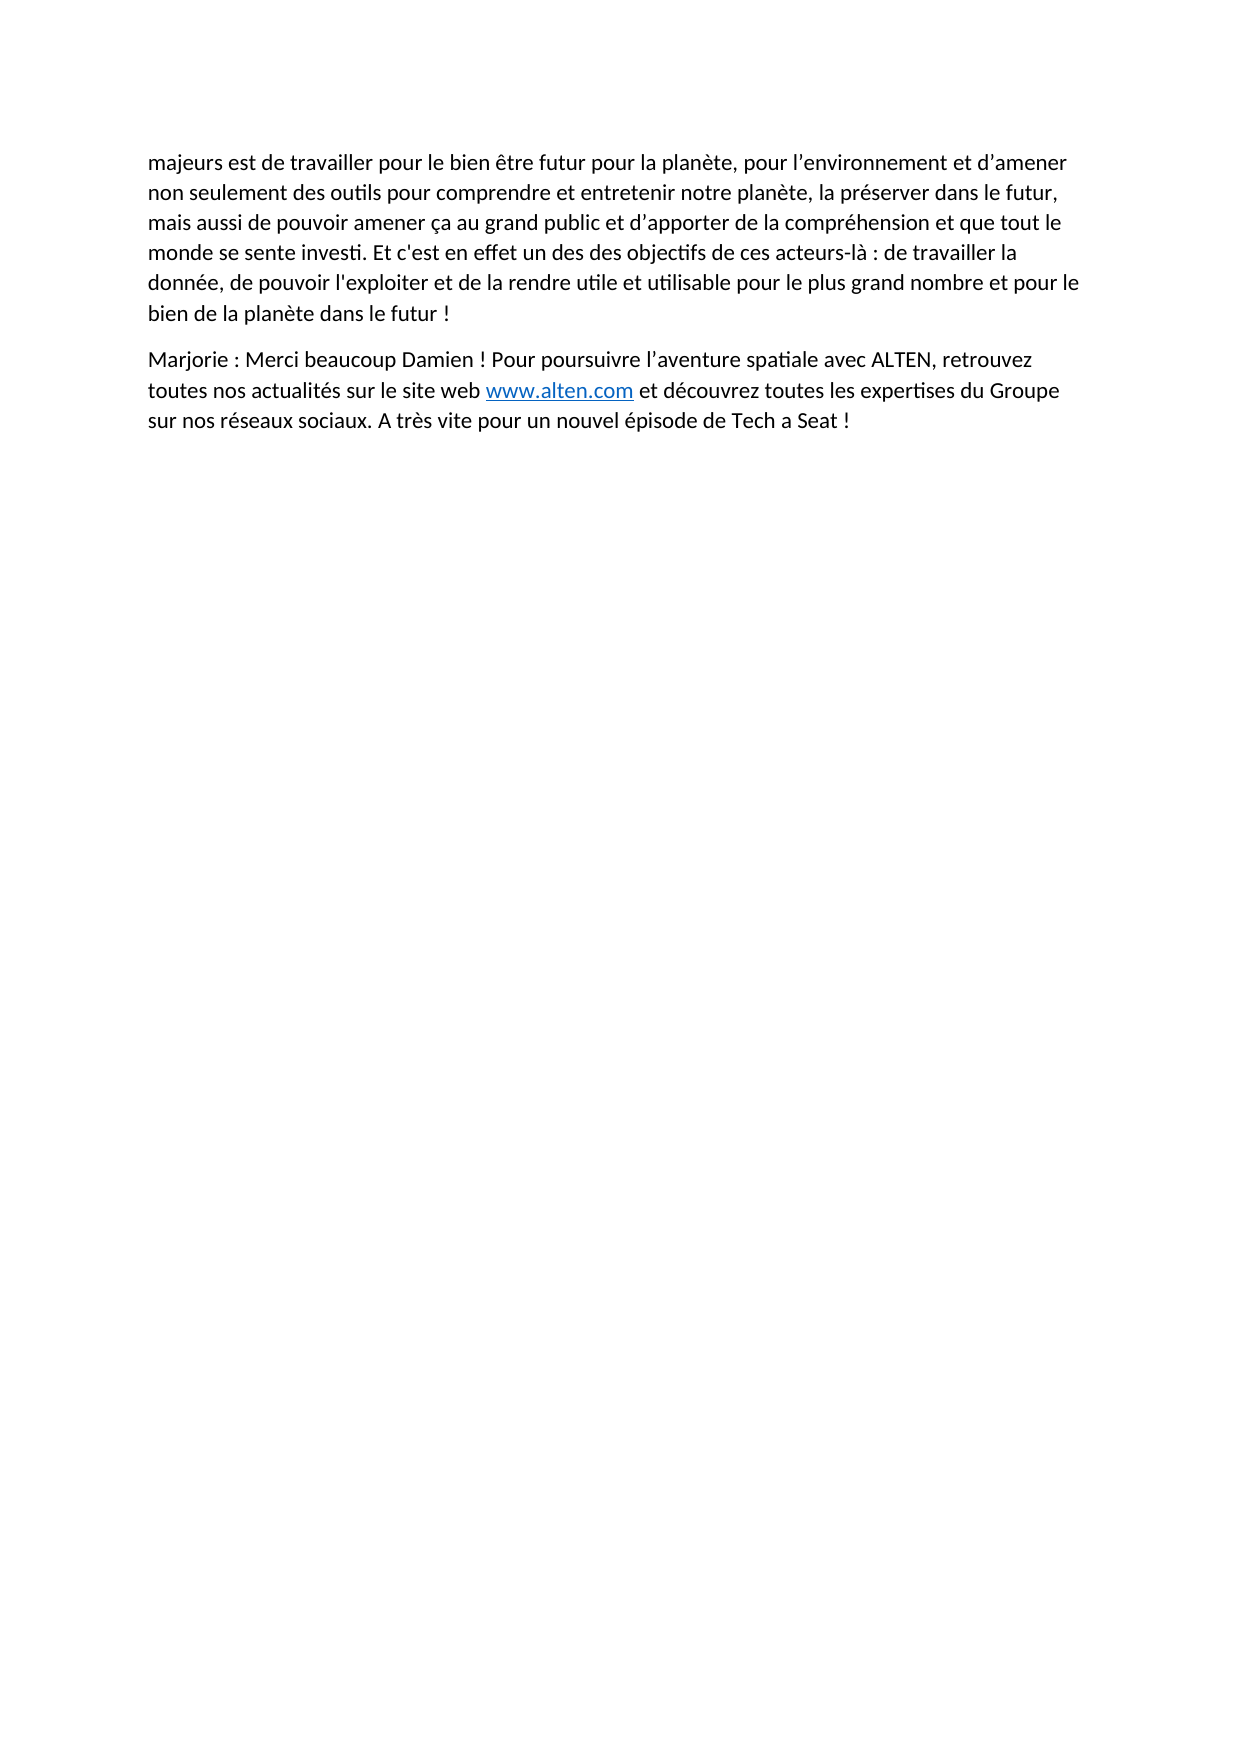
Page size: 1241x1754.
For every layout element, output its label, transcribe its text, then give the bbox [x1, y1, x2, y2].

text Marjorie : Merci beaucoup Damien ! Pour poursuivre l’aventure spatiale avec ALTEN, retrouvez toutes nos actualités sur le site web www.alten.com et découvrez toutes les expertises du Groupe sur nos réseaux sociaux. A très vite pour un nouvel épisode de Tech a Seat ! [148, 346, 1093, 434]
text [148, 148, 1093, 327]
